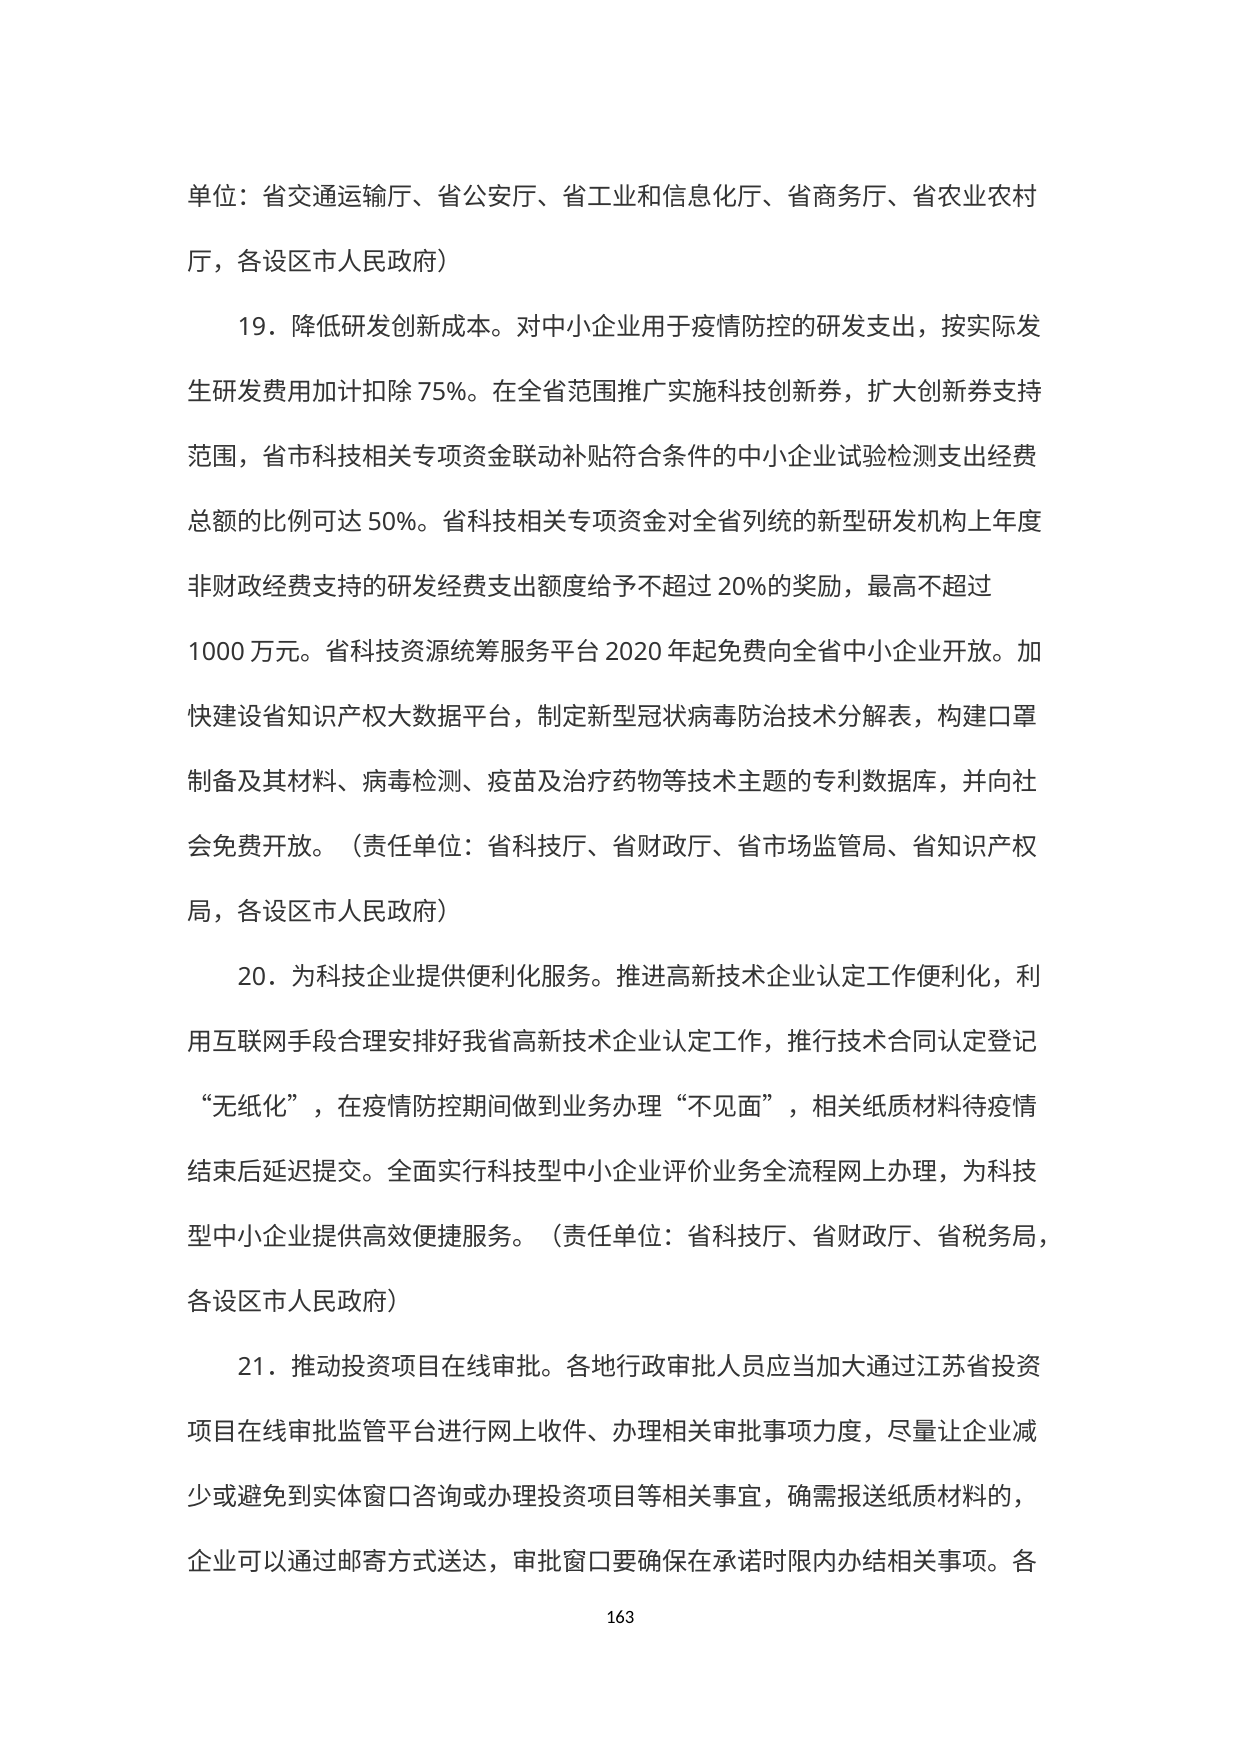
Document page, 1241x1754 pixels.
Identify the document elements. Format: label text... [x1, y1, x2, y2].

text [187, 1332, 1053, 1592]
text 20．为科技企业提供便利化服务。推进高新技术企业认定工作便利化，利用互联网手段合理安排好我省高新技术企业认定工作，推行技术合同认定登记“无纸化”，在疫情防控期间做到业务办理“不见面”，相关纸质材料待疫情结束后延迟提交。全面实行科技型中小企业评价业务全流程网上办理，为科技型中小企业提供高效便捷服务。（责任单位：省科技厅、省财政厅、省税务局，各设区市人民政府） [187, 942, 1053, 1332]
text 19．降低研发创新成本。对中小企业用于疫情防控的研发支出，按实际发生研发费用加计扣除75%。在全省范围推广实施科技创新券，扩大创新券支持范围，省市科技相关专项资金联动补贴符合条件的中小企业试验检测支出经费总额的比例可达50%。省科技相关专项资金对全省列统的新型研发机构上年度非财政经费支持的研发经费支出额度给予不超过20%的奖励，最高不超过1000万元。省科技资源统筹服务平台2020年起免费向全省中小企业开放。加快建设省知识产权大数据平台，制定新型冠状病毒防治技术分解表，构建口罩制备及其材料、病毒检测、疫苗及治疗药物等技术主题的专利数据库，并向社会免费开放。（责任单位：省科技厅、省财政厅、省市场监管局、省知识产权局，各设区市人民政府） [187, 292, 1053, 942]
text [187, 162, 1053, 292]
